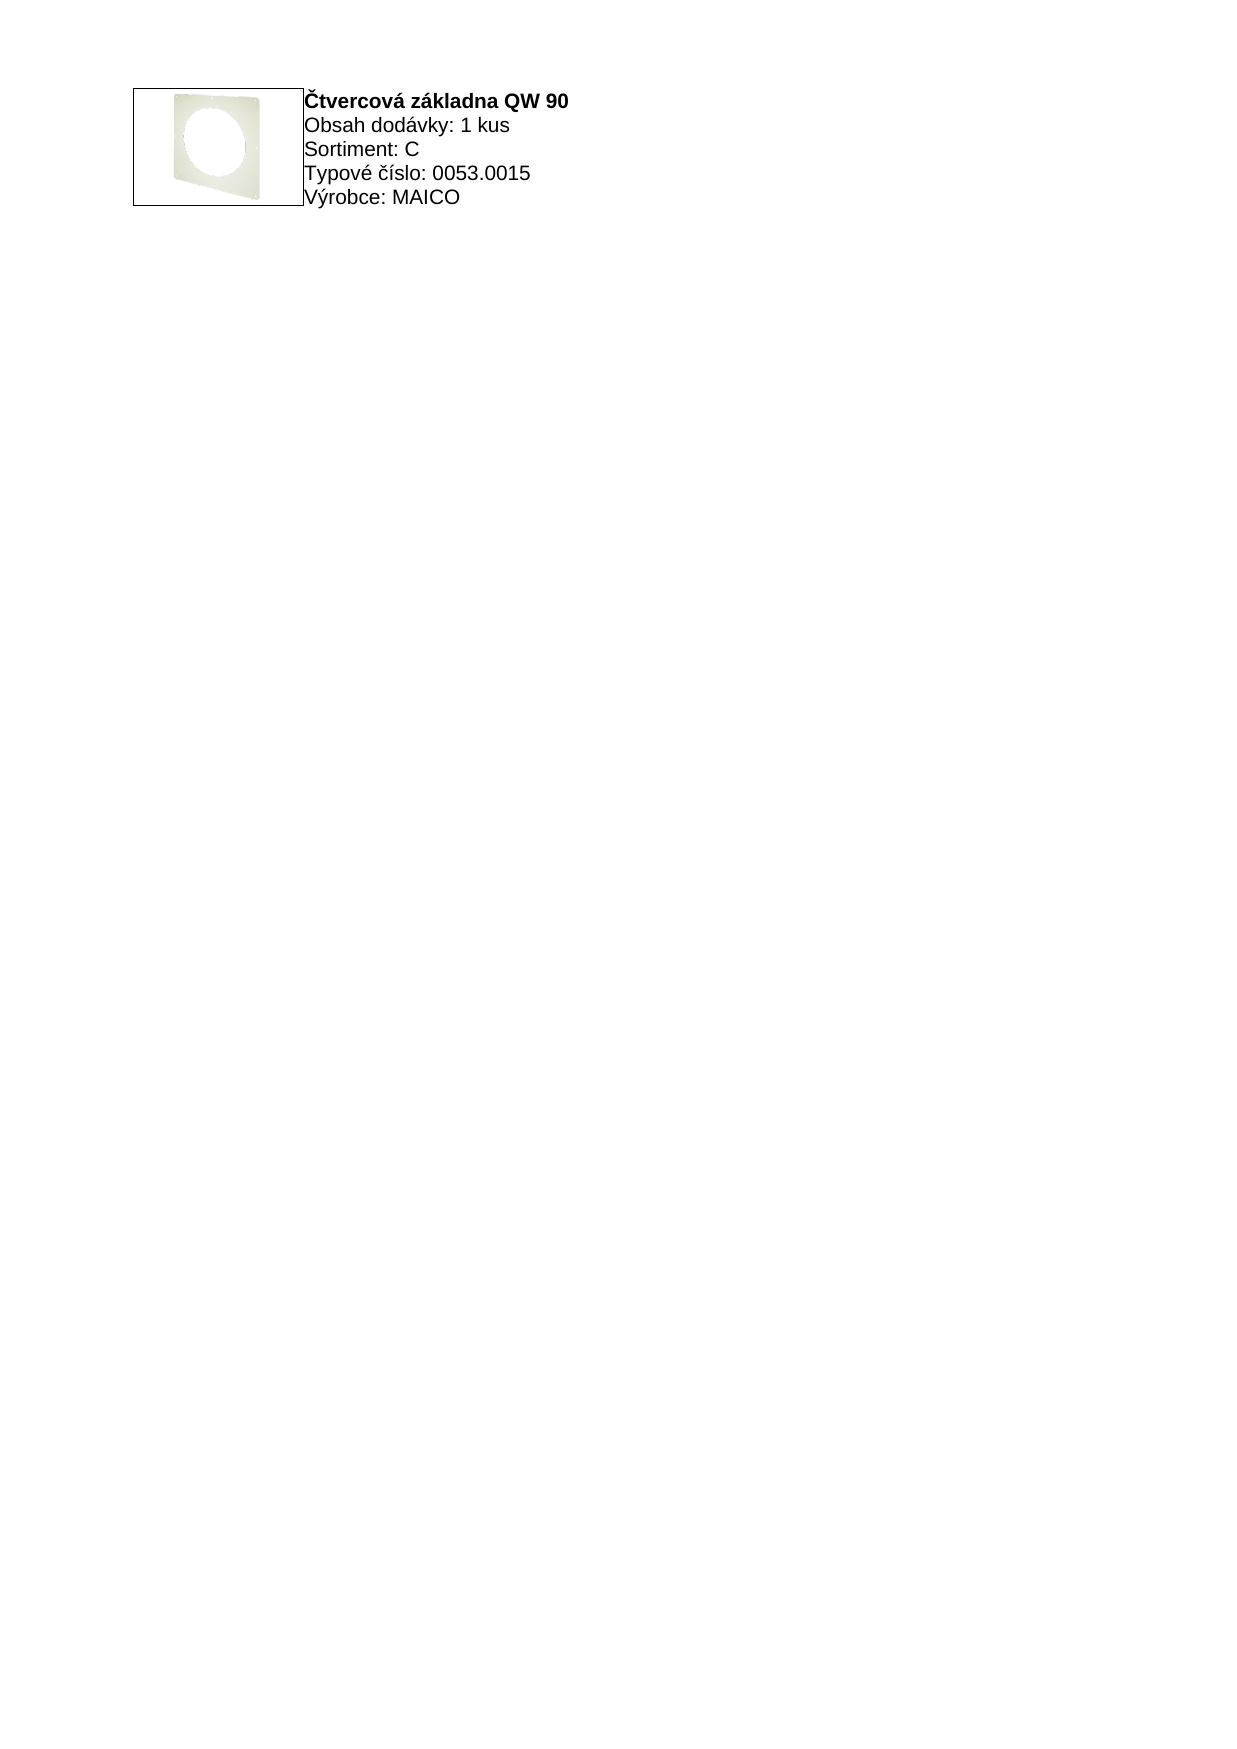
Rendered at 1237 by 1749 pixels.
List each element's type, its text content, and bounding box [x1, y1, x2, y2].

picture [134, 89, 303, 205]
text Čtvercová základna QW 90Obsah dodávky: 1 kusSortiment: C Typové číslo: 0053.0015Výrobce: MAICO [133, 89, 1148, 208]
